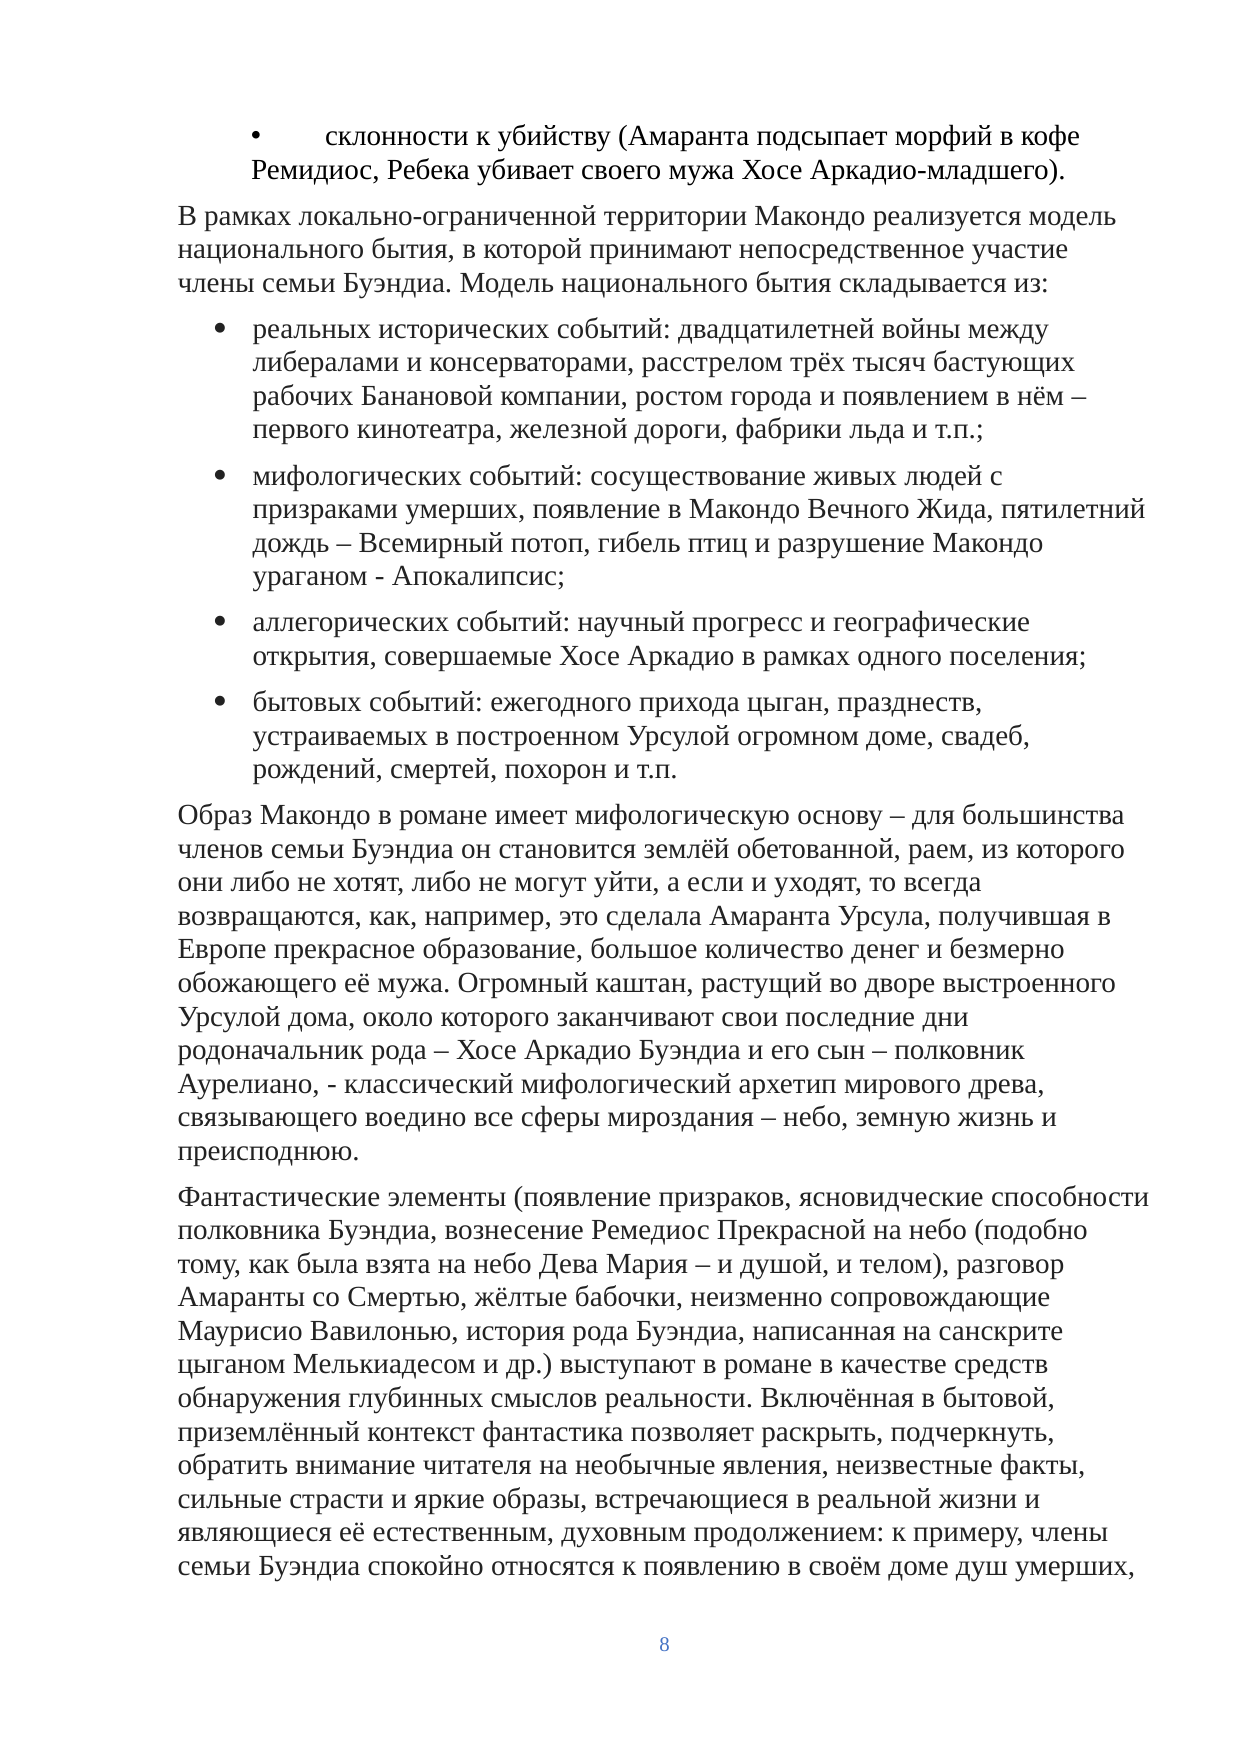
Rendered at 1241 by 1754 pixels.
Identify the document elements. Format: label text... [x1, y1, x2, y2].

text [177, 1179, 1152, 1581]
list склонности к убийству (Амаранта подсыпает морфий в кофе Ремидиос, Ребека убивает своего мужа Хосе Аркадио-младшего). [251, 118, 1152, 185]
list мифологических событий: сосуществование живых людей с призраками умерших, появление в Макондо Вечного Жида, пятилетний дождь – Всемирный потоп, гибель птиц и разрушение Макондо ураганом - Апокалипсис; [215, 458, 1152, 592]
text Образ Макондо в романе имеет мифологическую основу – для большинства членов семьи Буэндиа он становится землёй обетованной, раем, из которого они либо не хотят, либо не могут уйти, а если и уходят, то всегда возвращаются, как, например, это сделала Амаранта Урсула, получившая в Европе прекрасное образование, большое количество денег и безмерно обожающего её мужа. Огромный каштан, растущий во дворе выстроенного Урсулой дома, около которого заканчивают свои последние дни родоначальник рода – Хосе Аркадио Буэндиа и его сын – полковник Аурелиано, - классический мифологический архетип мирового древа, связывающего воедино все сферы мироздания – небо, земную жизнь и преисподнюю. [177, 797, 1152, 1166]
list реальных исторических событий: двадцатилетней войны между либералами и консерваторами, расстрелом трёх тысяч бастующих рабочих Банановой компании, ростом города и появлением в нём – первого кинотеатра, железной дороги, фабрики льда и т.п.; [215, 311, 1152, 445]
text В рамках локально-ограниченной территории Макондо реализуется модель национального бытия, в которой принимают непосредственное участие члены семьи Буэндиа. Модель национального бытия складывается из: [177, 198, 1152, 298]
list бытовых событий: ежегодного прихода цыган, празднеств, устраиваемых в построенном Урсулой огромном доме, свадеб, рождений, смертей, похорон и т.п. [215, 684, 1152, 785]
list аллегорических событий: научный прогресс и географические открытия, совершаемые Хосе Аркадио в рамках одного поселения; [215, 604, 1152, 672]
